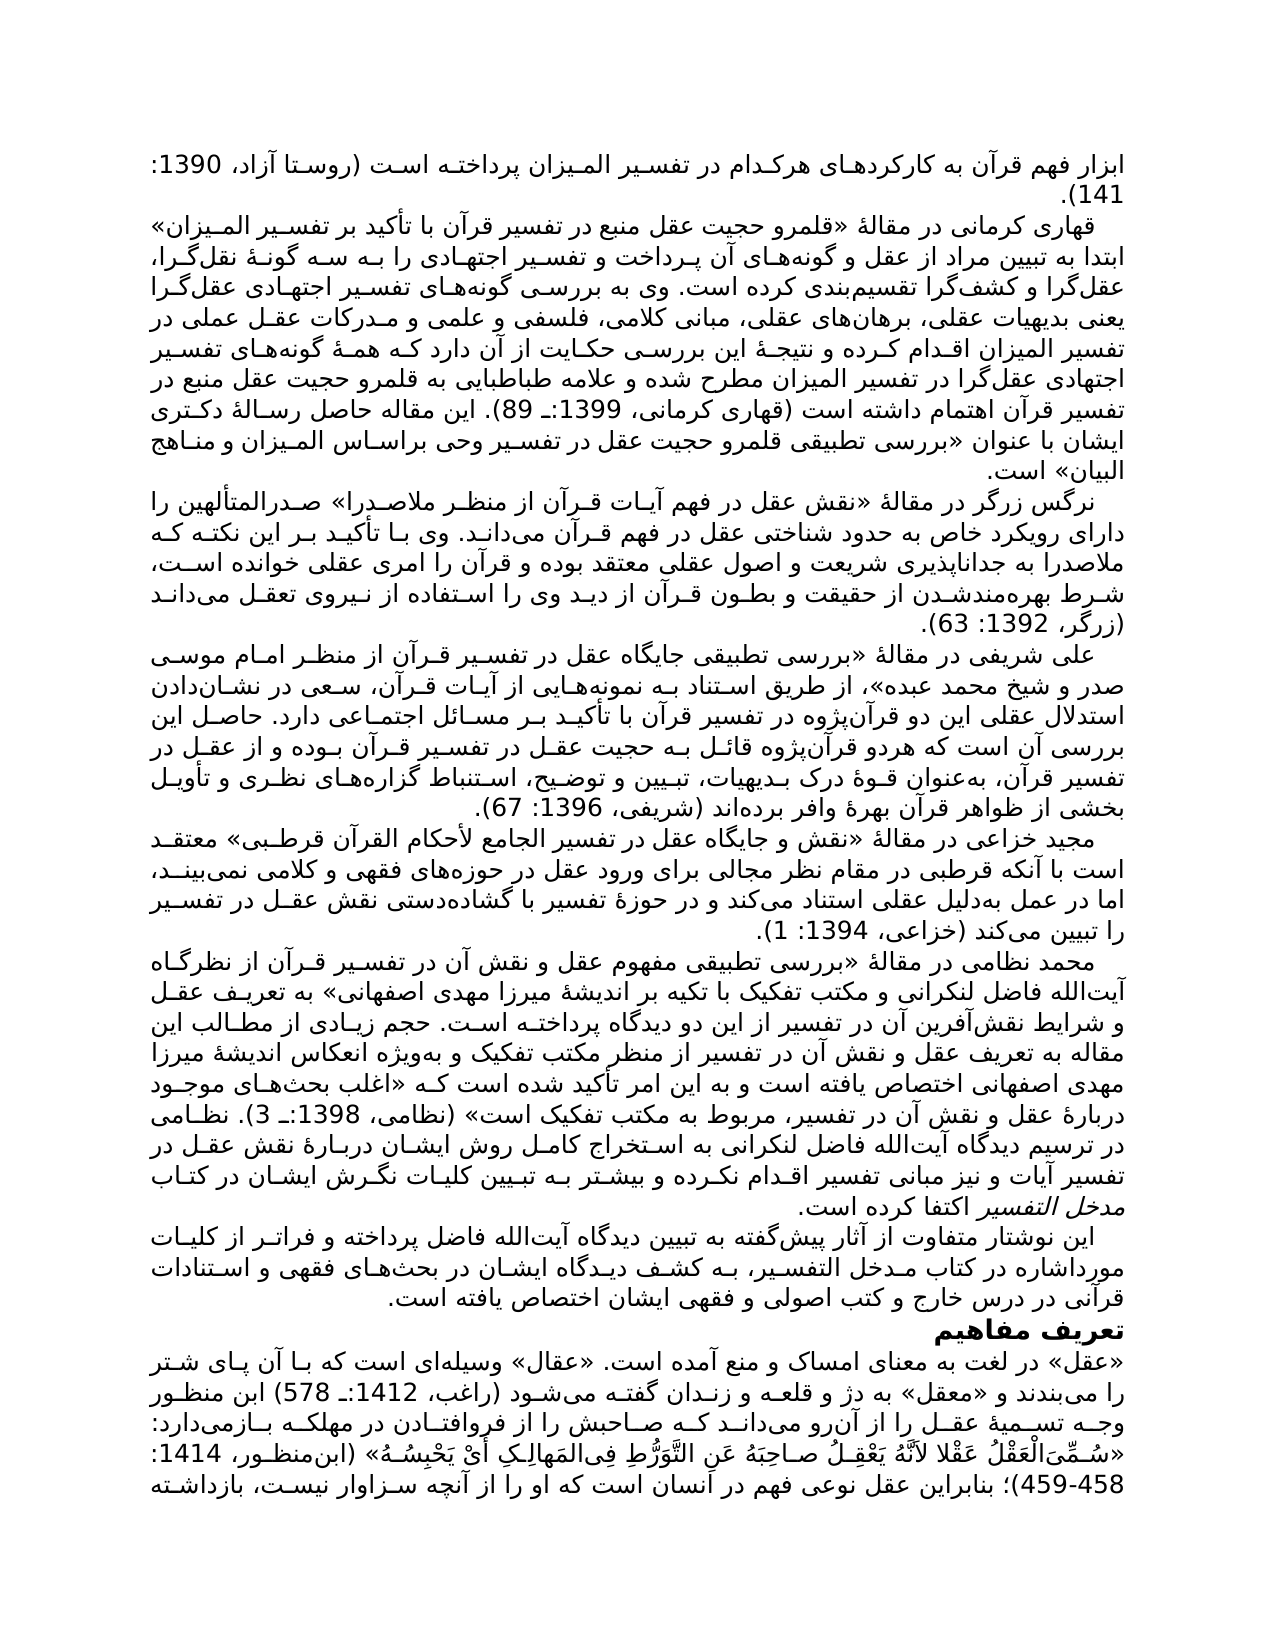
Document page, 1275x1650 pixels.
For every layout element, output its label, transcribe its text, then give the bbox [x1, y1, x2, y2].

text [150, 1347, 1125, 1499]
text علی شریفی در مقالۀ «بررسی تطبیقی جایگاه عقل در تفسیر قرآن از منظر امام موسی صدر و شیخ محمد عبده»، از طریق استناد به نمونه‌هایی از آیات قرآن، سعی در نشان‌دادن استدلال عقلی این دو قرآن‌پژوه در تفسیر قرآن با تأکید بر مسائل اجتماعی دارد. حاصل این بررسی آن است که هردو قرآن‌پژوه قائل به حجیت عقل در تفسیر قرآن بوده و از عقل در تفسیر قرآن، به‌عنوان قوۀ درک بدیهیات، تبیین و توضیح، استنباط گزاره‌های نظری و تأویل بخشی از ظواهر قرآن بهرۀ وافر برده‌اند (شریفی، 1396: 67). [150, 640, 1125, 823]
text محمد نظامی در مقالۀ «بررسی تطبیقی مفهوم عقل و نقش آن در تفسیر قرآن از نظرگاه آیت‌الله فاضل لنکرانی و مکتب تفکیک با تکیه بر اندیشۀ میرزا مهدی اصفهانی» به تعریف عقل و شرایط نقش‌آفرین آن در تفسیر از این دو دیدگاه پرداخته است. حجم زیادی از مطالب این مقاله به تعریف عقل و نقش آن در تفسیر از منظر مکتب تفکیک و به‌ویژه انعکاس اندیشۀ میرزا مهدی اصفهانی اختصاص یافته است و به این امر تأکید شده است که «اغلب بحث‌های موجود دربارۀ عقل و نقش آن در تفسیر، مربوط به مکتب تفکیک است» (نظامی، 1398: 3). نظامی در ترسیم دیدگاه آیت‌الله فاضل لنکرانی به استخراج کامل روش ایشان دربارۀ نقش عقل در تفسیر آیات و نیز مبانی تفسیر اقدام نکرده و بیشتر به تبیین کلیات نگرش ایشان در کتاب مدخل التفسیر اکتفا کرده است. [150, 947, 1125, 1221]
subtitle تعریف مفاهیم [150, 1314, 1125, 1346]
text نرگس زرگر در مقالۀ «نقش عقل در فهم آیات قرآن از منظر ملاصدرا» صدرالمتألهین را دارای رویکرد خاص به حدود شناختی عقل در فهم قرآن می‌داند. وی با تأکید بر این نکته که ملاصدرا به جداناپذیری شریعت و اصول عقلی معتقد بوده و قرآن را امری عقلی خوانده است، شرط بهره‌مندشدن از حقیقت و بطون قرآن از دید وی را استفاده از نیروی تعقل می‌داند (زرگر، 1392: 63). [150, 487, 1125, 639]
text این نوشتار متفاوت از آثار پیش‌گفته به تبیین دیدگاه آیت‌الله فاضل پرداخته و فراتر از کلیات مورداشاره در کتاب مدخل التفسیر، به کشف دیدگاه ایشان در بحث‌های فقهی و استنادات قرآنی در درس خارج و کتب اصولی و فقهی ایشان اختصاص یافته است. [150, 1222, 1125, 1313]
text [150, 150, 1125, 210]
text مجید خزاعی در مقالۀ «نقش و جایگاه عقل در تفسیر الجامع لأحکام القرآن قرطبی» معتقد است با آنکه قرطبی در مقام نظر مجالی برای ورود عقل در حوزه‌های فقهی و کلامی نمی‌بیند، اما در عمل به‌دلیل عقلی استناد می‌کند و در حوزۀ تفسیر با گشاده‌دستی نقش عقل در تفسیر را تبیین می‌کند (خزاعی، 1394: 1). [150, 824, 1125, 945]
text قهاری کرمانی در مقالۀ «قلمرو حجیت عقل ‌منبع در تفسیر قرآن با تأکید بر تفسیر المیزان» ابتدا به تبیین مراد از عقل و گونه‌های آن پرداخت و تفسیر اجتهادی را به سه گونۀ نقل‌گرا، عقل‌گرا و کشف‌گرا تقسیم‌بندی کرده است. وی به بررسی گونه‌های تفسیر اجتهادی عقل‌گرا یعنی بدیهیات عقلی، برهان‌های عقلی، مبانی کلامی، فلسفی و علمی و مدرکات عقل عملی در تفسیر المیزان اقدام کرده و نتیجۀ این بررسی حکایت از آن دارد که همۀ گونه‌های تفسیر اجتهادی عقل‌گرا در تفسیر المیزان مطرح شده و علامه طباطبایی به قلمرو حجیت عقل منبع در تفسیر قرآن اهتمام داشته است (قهاری کرمانی، 1399: 89). این مقاله حاصل رسالۀ دکتری ایشان با عنوان «بررسی تطبیقی قلمرو حجیت عقل در تفسیر وحی براساس المیزان و مناهج البیان» است. [150, 211, 1125, 486]
